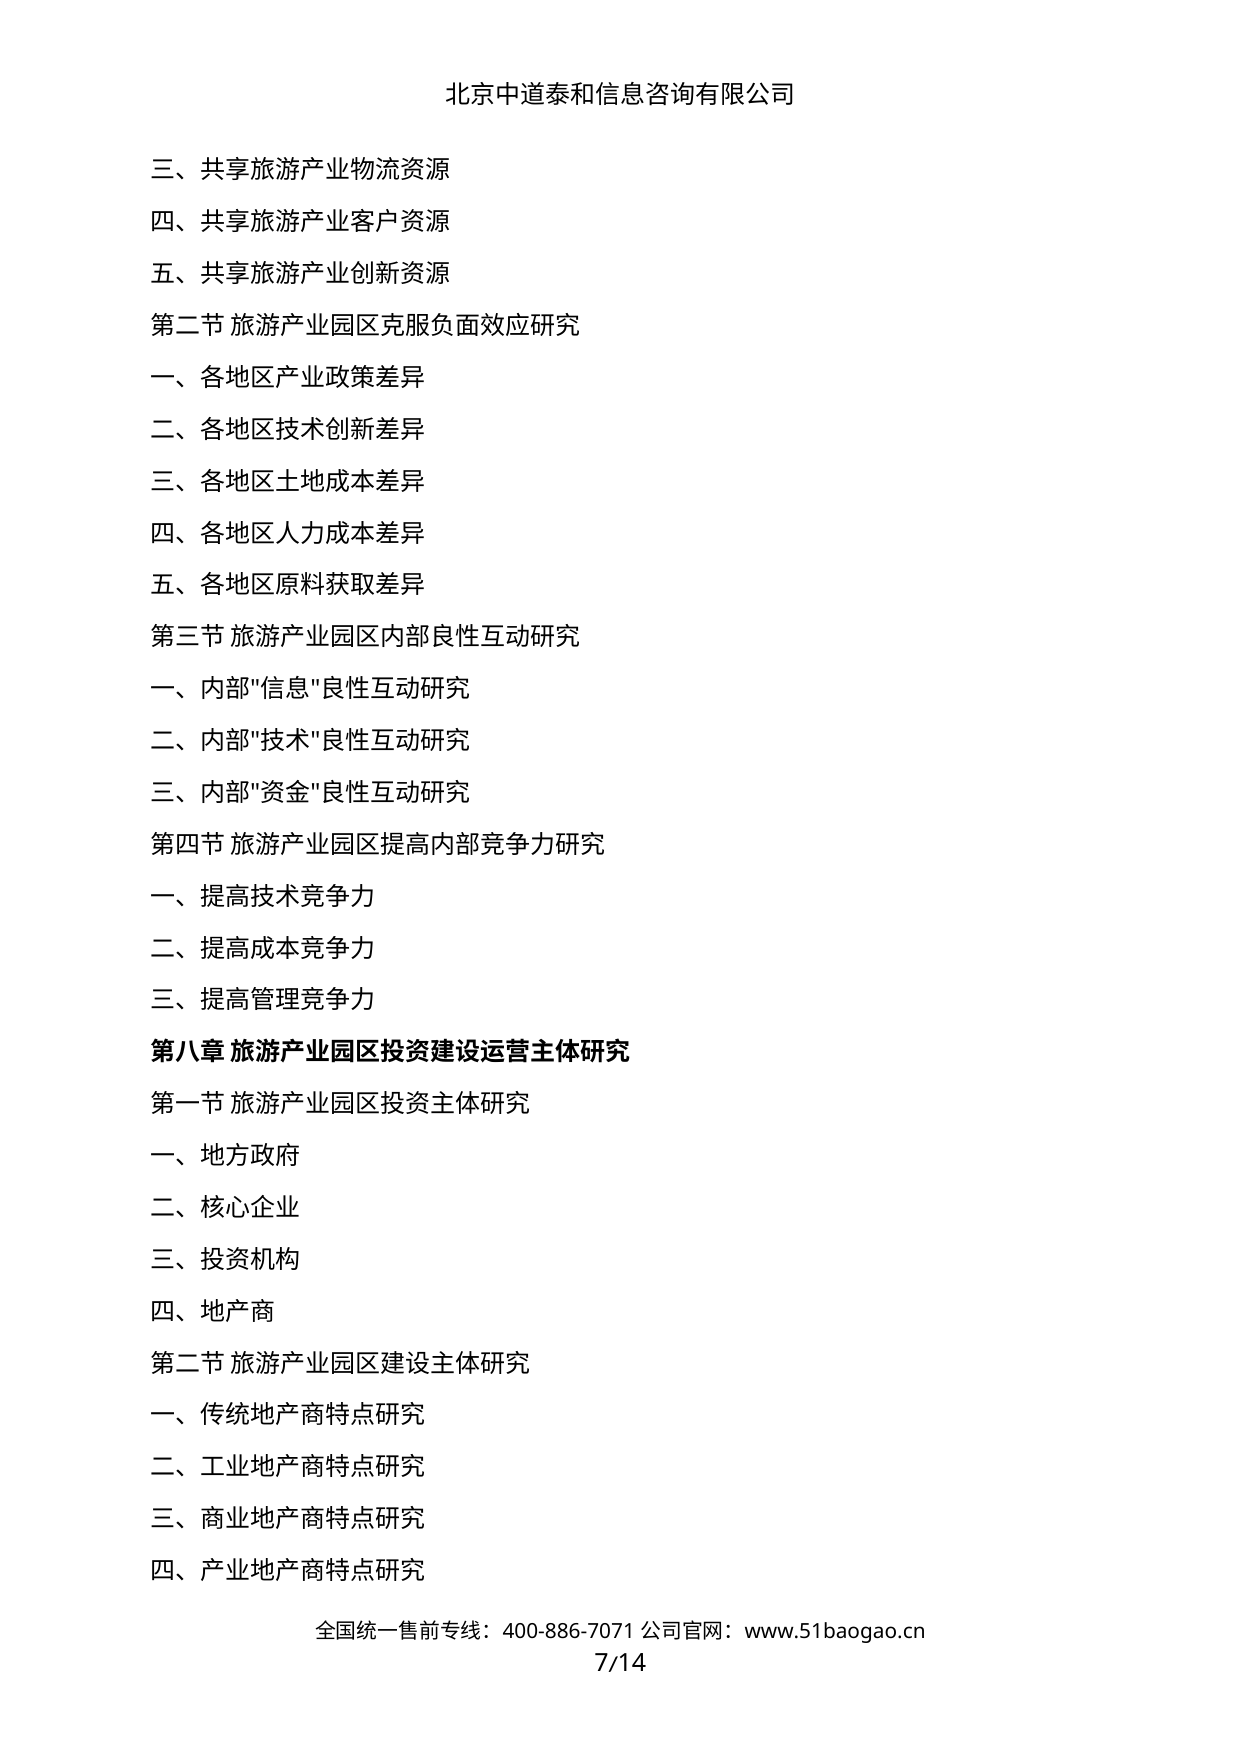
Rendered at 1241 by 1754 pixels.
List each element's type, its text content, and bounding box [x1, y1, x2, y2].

text 一、地方政府 [150, 1136, 1090, 1172]
text 三、投资机构 [150, 1239, 1090, 1276]
text 五、共享旅游产业创新资源 [150, 254, 1090, 290]
text 二、核心企业 [150, 1187, 1090, 1224]
text 四、产业地产商特点研究 [150, 1551, 1090, 1587]
text 一、提高技术竞争力 [150, 876, 1090, 912]
text 五、各地区原料获取差异 [150, 565, 1090, 601]
text 第四节 旅游产业园区提高内部竞争力研究 [150, 824, 1090, 861]
text 四、共享旅游产业客户资源 [150, 202, 1090, 238]
text 二、工业地产商特点研究 [150, 1447, 1090, 1483]
text 一、传统地产商特点研究 [150, 1395, 1090, 1431]
text 第三节 旅游产业园区内部良性互动研究 [150, 617, 1090, 653]
text 四、地产商 [150, 1291, 1090, 1327]
text 三、内部"资金"良性互动研究 [150, 772, 1090, 809]
text 二、提高成本竞争力 [150, 928, 1090, 964]
text 三、商业地产商特点研究 [150, 1499, 1090, 1535]
text 第二节 旅游产业园区建设主体研究 [150, 1343, 1090, 1379]
text 第一节 旅游产业园区投资主体研究 [150, 1084, 1090, 1120]
text 三、共享旅游产业物流资源 [150, 150, 1090, 186]
text 一、内部"信息"良性互动研究 [150, 669, 1090, 705]
text 四、各地区人力成本差异 [150, 513, 1090, 549]
text 一、各地区产业政策差异 [150, 357, 1090, 394]
text 三、各地区土地成本差异 [150, 461, 1090, 497]
text 三、提高管理竞争力 [150, 980, 1090, 1016]
text 第二节 旅游产业园区克服负面效应研究 [150, 306, 1090, 342]
text 第八章 旅游产业园区投资建设运营主体研究 [150, 1032, 1090, 1068]
text 二、内部"技术"良性互动研究 [150, 721, 1090, 757]
text 二、各地区技术创新差异 [150, 409, 1090, 446]
